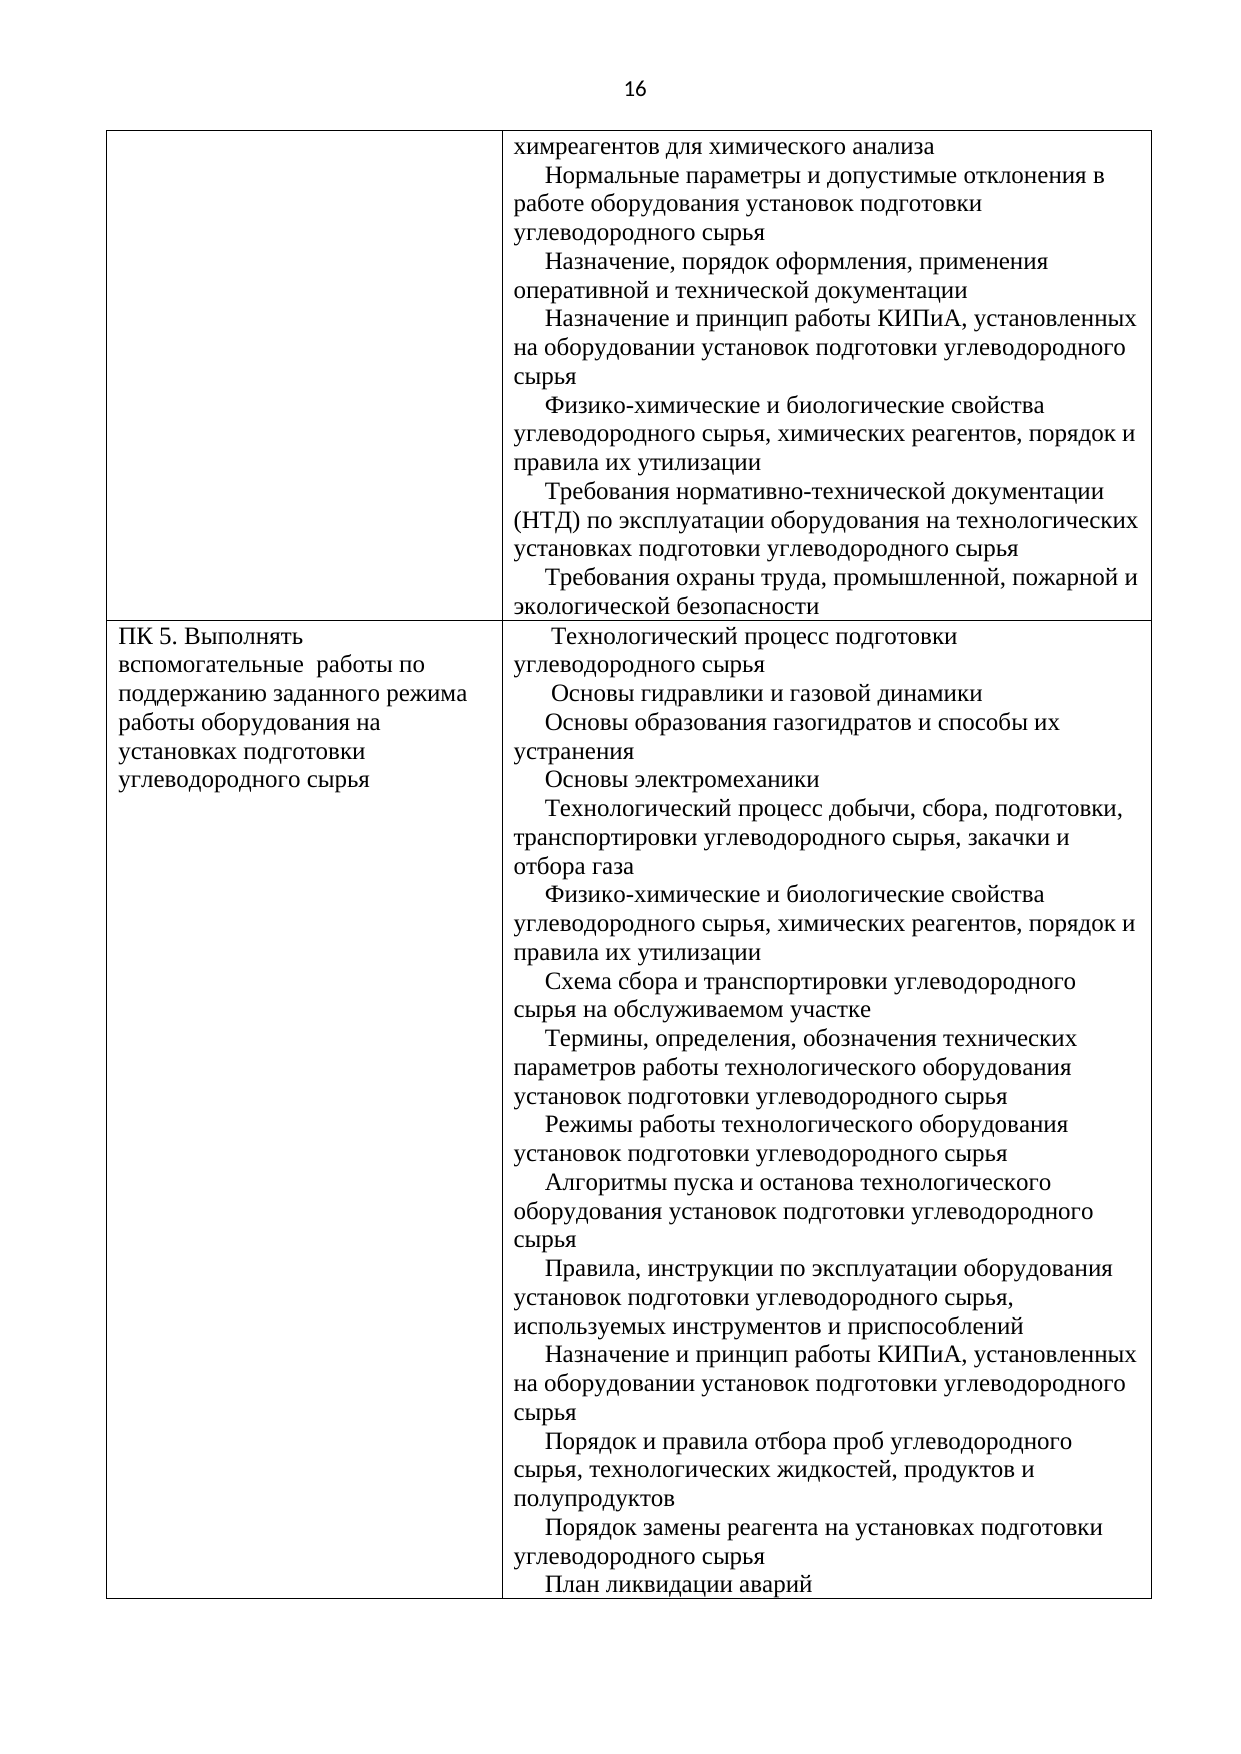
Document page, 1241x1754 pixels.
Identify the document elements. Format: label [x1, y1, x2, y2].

table_cell [503, 131, 1151, 620]
table_cell [107, 621, 502, 1598]
table_cell [503, 621, 1151, 1598]
table_cell [107, 131, 502, 620]
